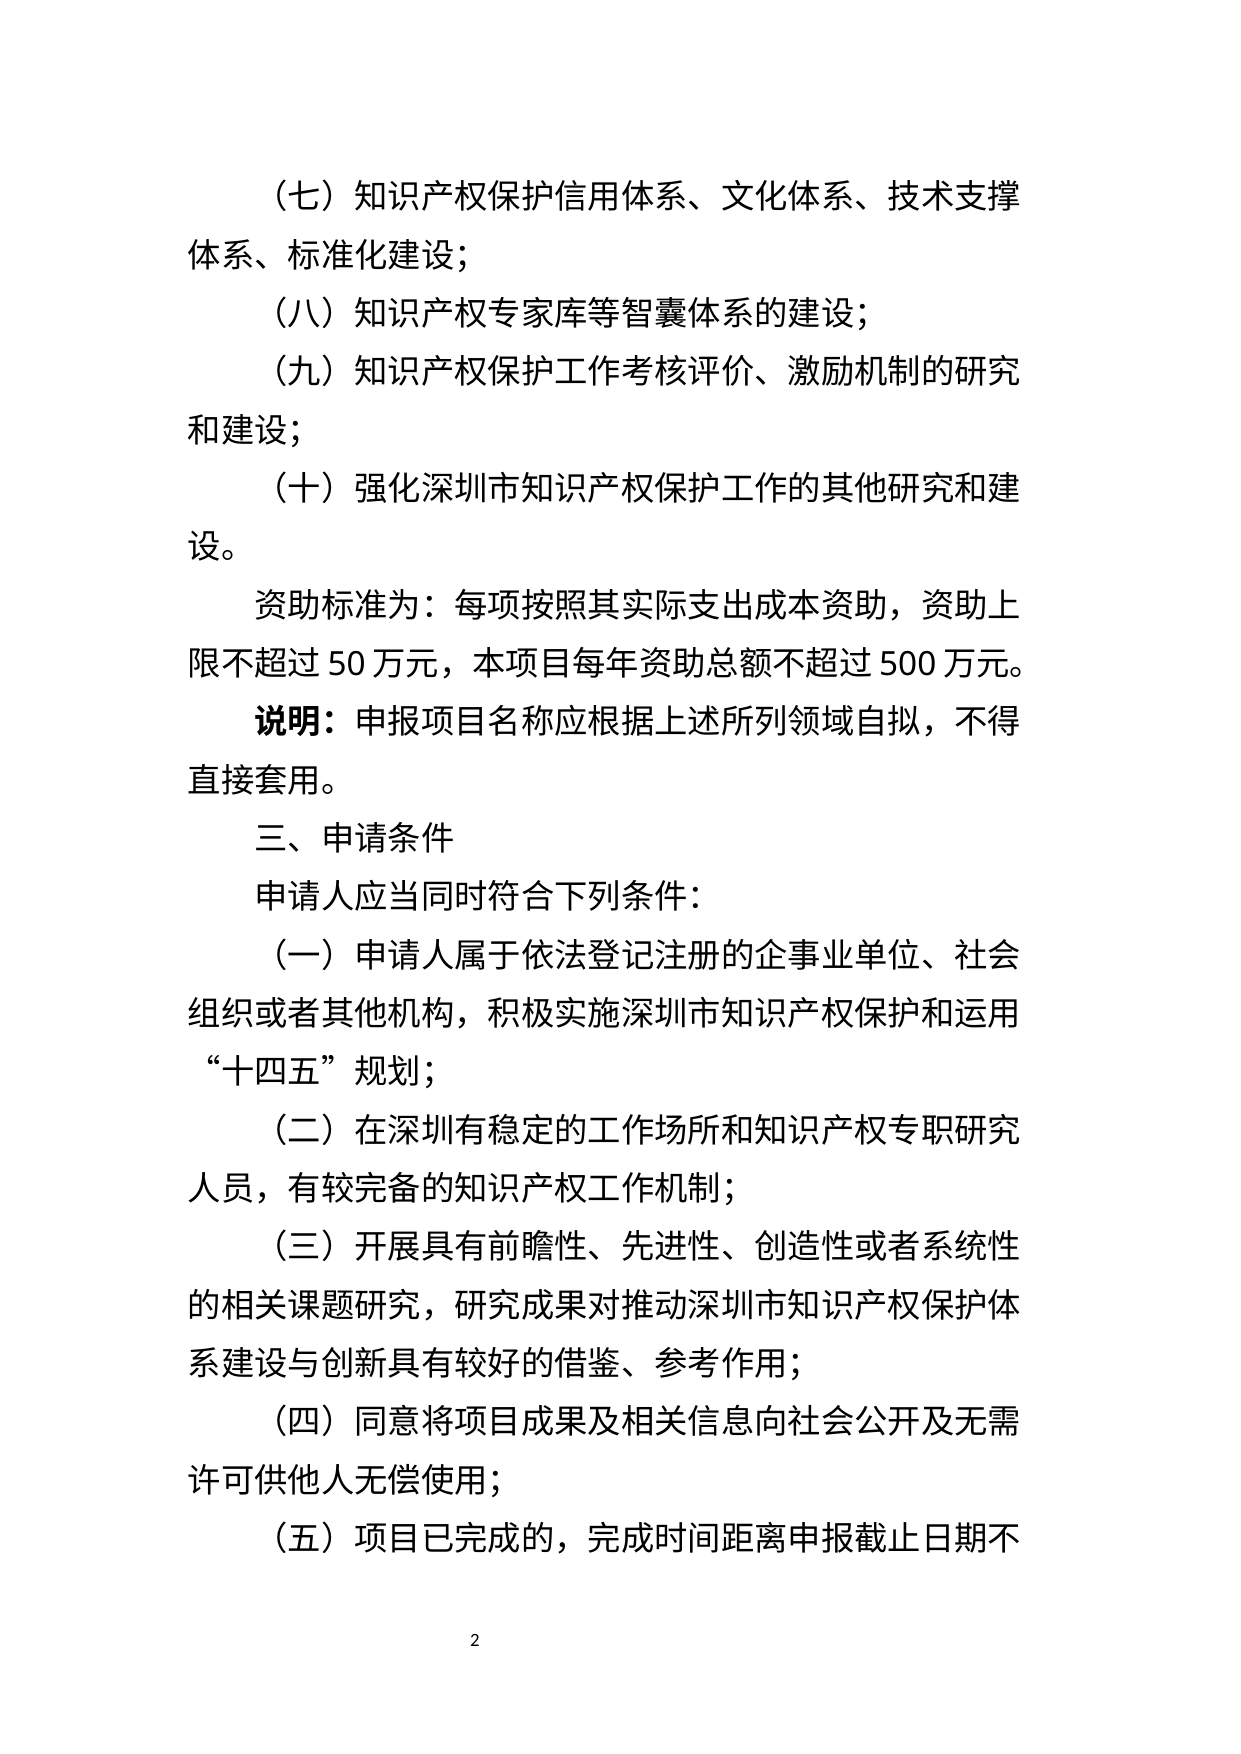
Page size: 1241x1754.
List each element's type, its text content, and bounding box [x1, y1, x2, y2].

text （十）强化深圳市知识产权保护工作的其他研究和建设。 [187, 454, 1053, 570]
text （四）同意将项目成果及相关信息向社会公开及无需许可供他人无偿使用； [187, 1387, 1053, 1504]
text （八）知识产权专家库等智囊体系的建设； [187, 279, 1053, 337]
text 资助标准为：每项按照其实际支出成本资助，资助上限不超过50万元，本项目每年资助总额不超过500万元。 [187, 570, 1053, 687]
text （七）知识产权保护信用体系、文化体系、技术支撑体系、标准化建设； [187, 162, 1053, 279]
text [187, 1504, 1053, 1562]
text 说明：申报项目名称应根据上述所列领域自拟，不得直接套用。 [187, 687, 1053, 804]
text （三）开展具有前瞻性、先进性、创造性或者系统性的相关课题研究，研究成果对推动深圳市知识产权保护体系建设与创新具有较好的借鉴、参考作用； [187, 1212, 1053, 1387]
text （一）申请人属于依法登记注册的企事业单位、社会组织或者其他机构，积极实施深圳市知识产权保护和运用“十四五”规划； [187, 920, 1053, 1095]
list 三、申请条件 [187, 804, 1053, 862]
text （九）知识产权保护工作考核评价、激励机制的研究和建设； [187, 337, 1053, 454]
text （二）在深圳有稳定的工作场所和知识产权专职研究人员，有较完备的知识产权工作机制； [187, 1095, 1053, 1212]
text 申请人应当同时符合下列条件： [187, 862, 1053, 920]
